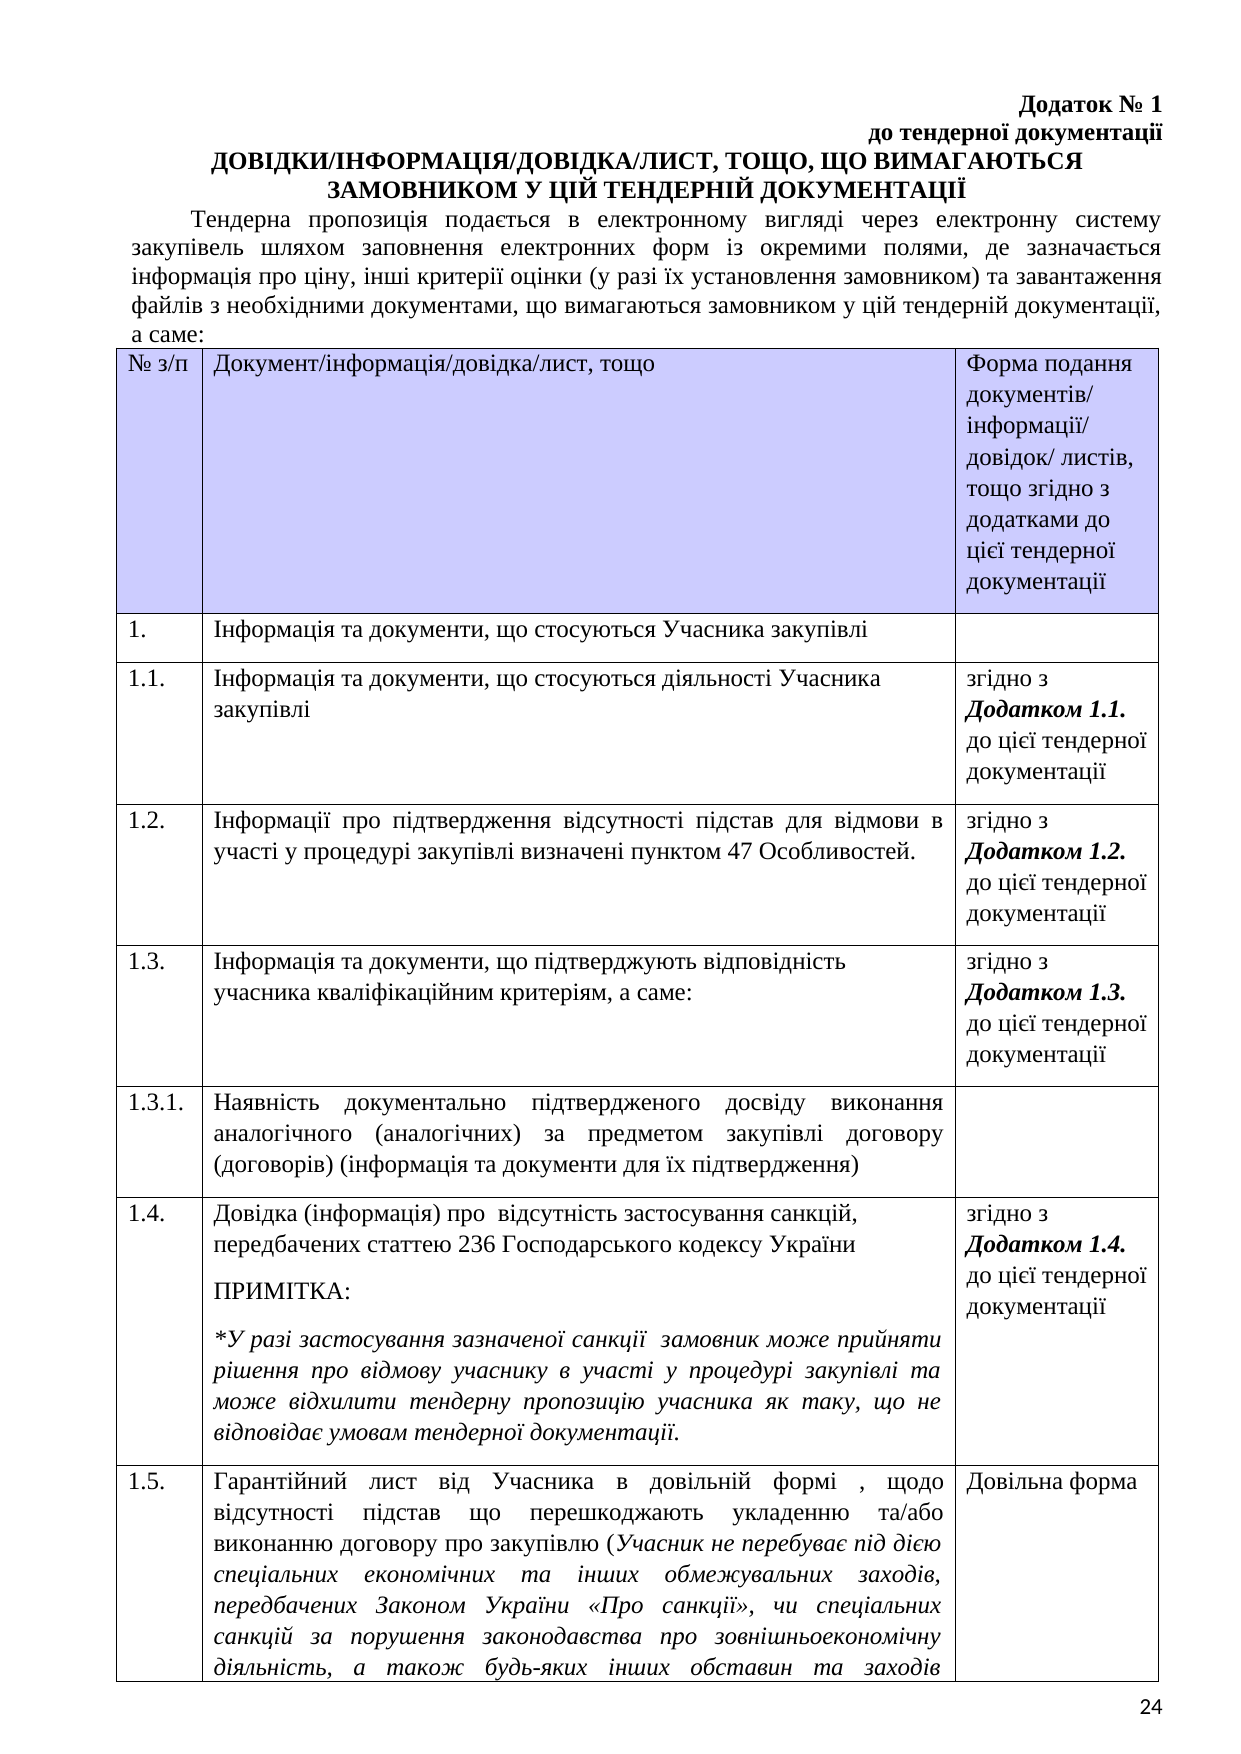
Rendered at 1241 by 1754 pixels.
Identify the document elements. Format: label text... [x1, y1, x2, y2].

table_cell 1.3. [117, 946, 202, 1086]
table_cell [203, 1466, 955, 1681]
table_cell Довідка (інформація) про відсутність застосування санкцій, передбачених статтею 236 Господарського кодексу України ПРИМІТКА: *У разі застосування зазначеної санкції замовник може прийняти рішення про відмову учаснику в участі у процедурі закупівлі та може відхилити тендерну пропозицію учасника як таку, що не відповідає умовам тендерної документації. [203, 1198, 955, 1465]
table_cell 1. [117, 614, 202, 662]
table_cell [956, 1087, 1158, 1197]
text до тендерної документації [131, 117, 1162, 146]
table_cell згідно з Додатком 1.2. до цієї тендерної документації [956, 805, 1158, 945]
table_cell 1.4. [117, 1198, 202, 1465]
table_cell Наявність документально підтвердженого досвіду виконання аналогічного (аналогічних) за предметом закупівлі договору (договорів) (інформація та документи для їх підтвердження) [203, 1087, 955, 1197]
table_header Документ/інформація/довідка/лист, тощо [203, 349, 955, 613]
table_cell Інформація та документи, що підтверджують відповідність учасника кваліфікаційним критеріям, а саме: [203, 946, 955, 1086]
text Тендерна пропозиція подається в електронному вигляді через електронну систему закупівель шляхом заповнення електронних форм із окремими полями, де зазначається інформація про ціну, інші критерії оцінки (у разі їх установлення замовником) та завантаження файлів з необхідними документами, що вимагаються замовником у цій тендерній документації, а саме: [131, 204, 1162, 347]
table_cell згідно з Додатком 1.4. до цієї тендерної документації [956, 1198, 1158, 1465]
table_header № з/п [117, 349, 202, 613]
table_cell згідно з Додатком 1.1. до цієї тендерної документації [956, 663, 1158, 804]
text Додаток № 1 [131, 89, 1162, 117]
table_header Форма подання документів/ інформації/ довідок/ листів, тощо згідно з додатками до цієї тендерної документації [956, 349, 1158, 613]
text ДОВІДКИ/ІНФОРМАЦІЯ/ДОВІДКА/ЛИСТ, ТОЩО, ЩО ВИМАГАЮТЬСЯ ЗАМОВНИКОМ У ЦІЙ ТЕНДЕРНІЙ ДОКУМЕНТАЦІЇ [131, 146, 1162, 204]
table_cell Інформації про підтвердження відсутності підстав для відмови в участі у процедурі закупівлі визначені пунктом 47 Особливостей. [203, 805, 955, 945]
table_cell [956, 614, 1158, 662]
table_cell Інформація та документи, що стосуються Учасника закупівлі [203, 614, 955, 662]
table_cell Довільна форма [956, 1466, 1158, 1681]
table_cell 1.2. [117, 805, 202, 945]
table_cell Інформація та документи, що стосуються діяльності Учасника закупівлі [203, 663, 955, 804]
table_cell 1.1. [117, 663, 202, 804]
table_cell 1.3.1. [117, 1087, 202, 1197]
table_cell 1.5. [117, 1466, 202, 1681]
table_cell згідно з Додатком 1.3. до цієї тендерної документації [956, 946, 1158, 1086]
